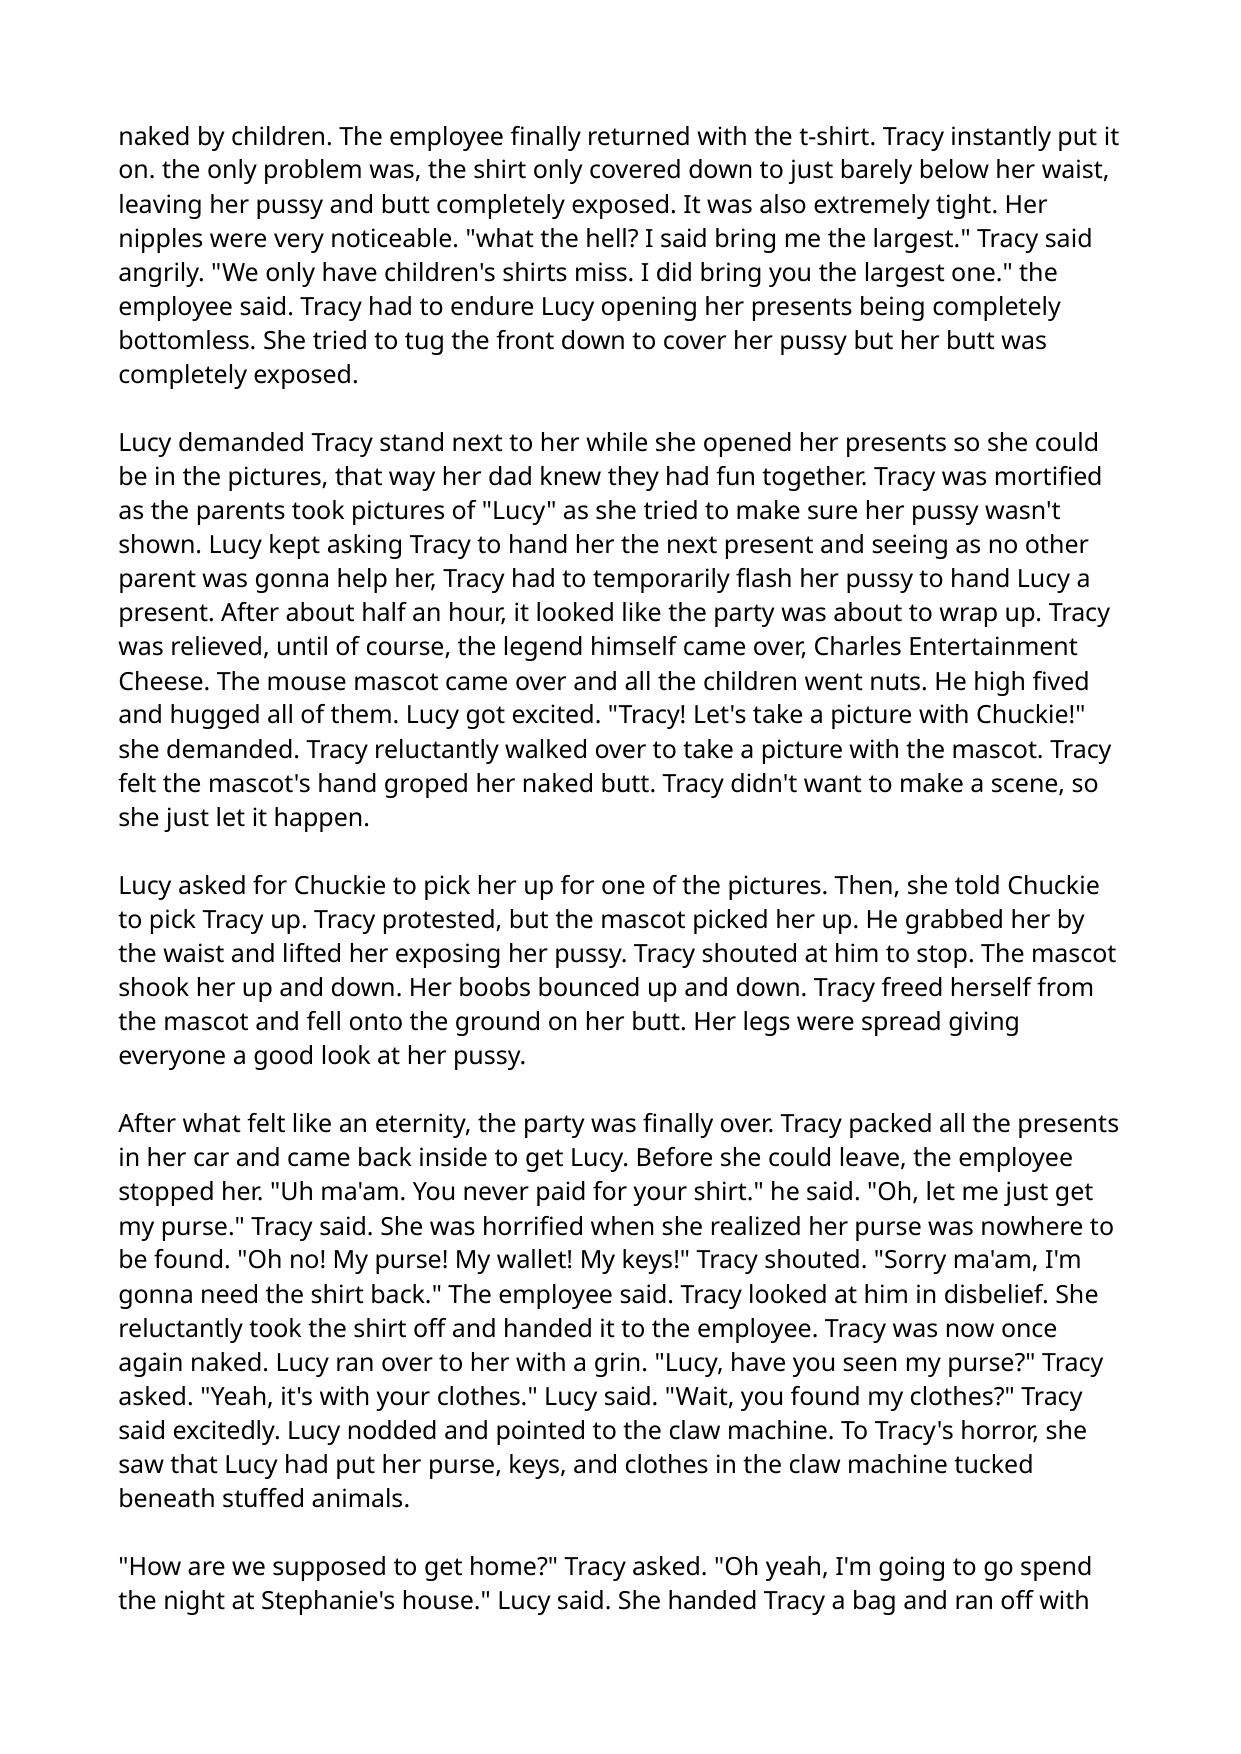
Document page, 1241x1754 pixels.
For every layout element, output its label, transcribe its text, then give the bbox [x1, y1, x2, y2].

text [118, 1549, 1122, 1617]
text After what felt like an eternity, the party was finally over. Tracy packed all the presents in her car and came back inside to get Lucy. Before she could leave, the employee stopped her. "Uh ma'am. You never paid for your shirt." he said. "Oh, let me just get my purse." Tracy said. She was horrified when she realized her purse was nowhere to be found. "Oh no! My purse! My wallet! My keys!" Tracy shouted. "Sorry ma'am, I'm gonna need the shirt back." The employee said. Tracy looked at him in disbelief. She reluctantly took the shirt off and handed it to the employee. Tracy was now once again naked. Lucy ran over to her with a grin. "Lucy, have you seen my purse?" Tracy asked. "Yeah, it's with your clothes." Lucy said. "Wait, you found my clothes?" Tracy said excitedly. Lucy nodded and pointed to the claw machine. To Tracy's horror, she saw that Lucy had put her purse, keys, and clothes in the claw machine tucked beneath stuffed animals. [118, 1106, 1122, 1515]
text Lucy asked for Chuckie to pick her up for one of the pictures. Then, she told Chuckie to pick Tracy up. Tracy protested, but the mascot picked her up. He grabbed her by the waist and lifted her exposing her pussy. Tracy shouted at him to stop. The mascot shook her up and down. Her boobs bounced up and down. Tracy freed herself from the mascot and fell onto the ground on her butt. Her legs were spread giving everyone a good look at her pussy. [118, 867, 1122, 1072]
text Lucy demanded Tracy stand next to her while she opened her presents so she could be in the pictures, that way her dad knew they had fun together. Tracy was mortified as the parents took pictures of "Lucy" as she tried to make sure her pussy wasn't shown. Lucy kept asking Tracy to hand her the next present and seeing as no other parent was gonna help her, Tracy had to temporarily flash her pussy to hand Lucy a present. After about half an hour, it looked like the party was about to wrap up. Tracy was relieved, until of course, the legend himself came over, Charles Entertainment Cheese. The mouse mascot came over and all the children went nuts. He high fived and hugged all of them. Lucy got excited. "Tracy! Let's take a picture with Chuckie!" she demanded. Tracy reluctantly walked over to take a picture with the mascot. Tracy felt the mascot's hand groped her naked butt. Tracy didn't want to make a scene, so she just let it happen. [118, 425, 1122, 833]
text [118, 118, 1122, 391]
